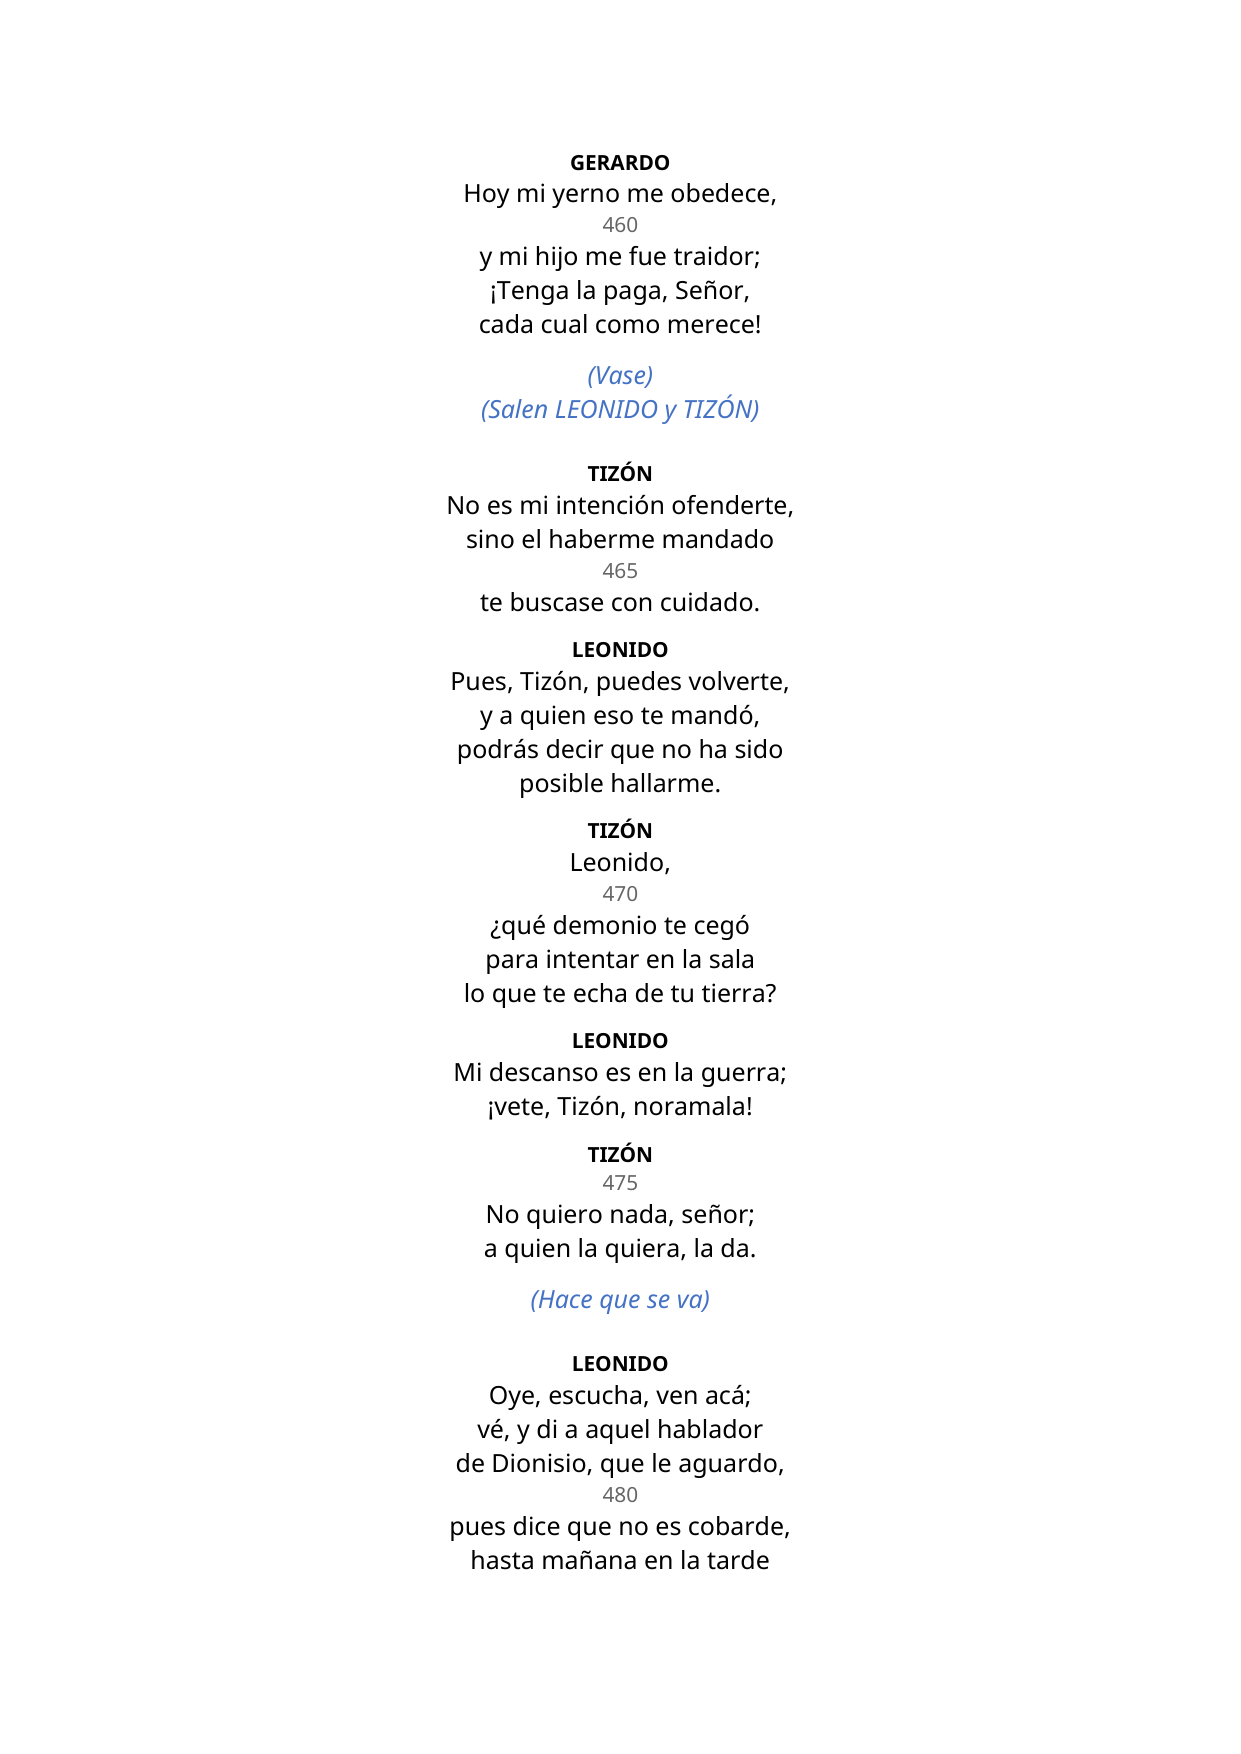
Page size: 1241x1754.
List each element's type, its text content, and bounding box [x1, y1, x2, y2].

text 470 [177, 879, 1063, 908]
text LEONIDO [177, 635, 1063, 664]
text LEONIDO [177, 1349, 1063, 1378]
text 480 [177, 1480, 1063, 1508]
text ¡vete, Tizón, noramala! [177, 1089, 1063, 1123]
text (Hace que se va) [177, 1281, 1063, 1315]
text GERARDO [177, 148, 1063, 176]
text de Dionisio, que le aguardo, [177, 1446, 1063, 1480]
text posible hallarme. [177, 766, 1063, 800]
text te buscase con cuidado. [177, 584, 1063, 619]
text a quien la quiera, la da. [177, 1231, 1063, 1265]
text TIZÓN [177, 459, 1063, 488]
text Oye, escucha, ven acá; [177, 1378, 1063, 1412]
text TIZÓN [177, 1140, 1063, 1168]
text cada cual como merece! [177, 307, 1063, 341]
text y a quien eso te mandó, [177, 698, 1063, 732]
text No es mi intención ofenderte, [177, 488, 1063, 522]
text ¿qué demonio te cegó [177, 908, 1063, 942]
text 475 [177, 1168, 1063, 1197]
text sino el haberme mandado [177, 522, 1063, 556]
text LEONIDO [177, 1026, 1063, 1055]
text para intentar en la sala [177, 942, 1063, 976]
text pues dice que no es cobarde, [177, 1508, 1063, 1543]
text No quiero nada, señor; [177, 1197, 1063, 1231]
text y mi hijo me fue traidor; [177, 238, 1063, 273]
text hasta mañana en la tarde [177, 1543, 1063, 1577]
text vé, y di a aquel hablador [177, 1412, 1063, 1446]
text 465 [177, 556, 1063, 584]
text TIZÓN [177, 817, 1063, 845]
text lo que te echa de tu tierra? [177, 976, 1063, 1010]
text Pues, Tizón, puedes volverte, [177, 664, 1063, 698]
text podrás decir que no ha sido [177, 732, 1063, 766]
text Hoy mi yerno me obedece, [177, 176, 1063, 210]
text Mi descanso es en la guerra; [177, 1055, 1063, 1089]
text 460 [177, 210, 1063, 238]
text (Vase) [177, 357, 1063, 391]
text (Salen LEONIDO y TIZÓN) [177, 391, 1063, 426]
text ¡Tenga la paga, Señor, [177, 273, 1063, 307]
text Leonido, [177, 845, 1063, 879]
